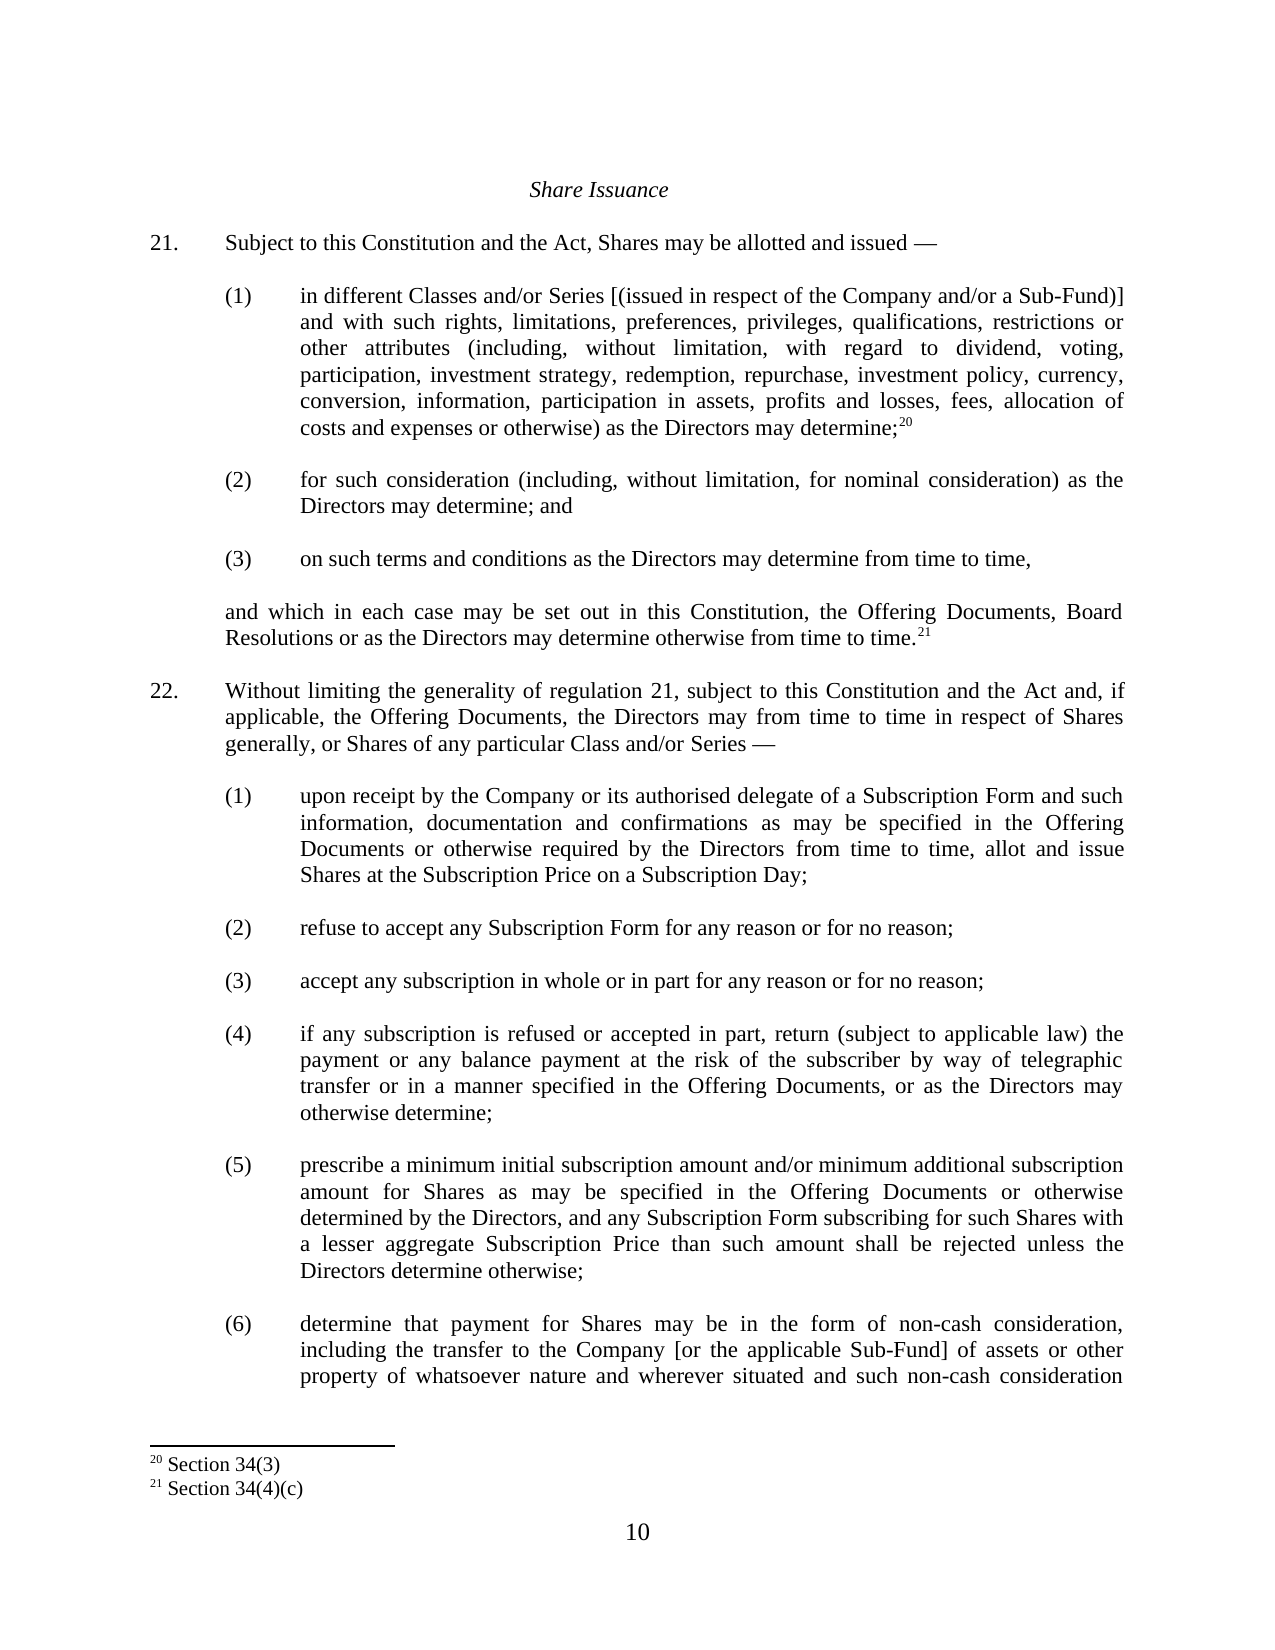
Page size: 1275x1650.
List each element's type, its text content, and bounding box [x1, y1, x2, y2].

list in different Classes and/or Series [(issued in respect of the Company and/or a Sub-Fund)] and with such rights, limitations, preferences, privileges, qualifications, restrictions or other attributes (including, without limitation, with regard to dividend, voting, participation, investment strategy, redemption, repurchase, investment policy, currency, conversion, information, participation in assets, profits and losses, fees, allocation of costs and expenses or otherwise) as the Directors may determine; [225, 282, 1125, 440]
list upon receipt by the Company or its authorised delegate of a Subscription Form and such information, documentation and confirmations as may be specified in the Offering Documents or otherwise required by the Directors from time to time, allot and issue Shares at the Subscription Price on a Subscription Day; [225, 782, 1125, 888]
list for such consideration (including, without limitation, for nominal consideration) as the Directors may determine; and [225, 466, 1125, 519]
subtitle Share Issuance [150, 176, 1050, 203]
list refuse to accept any Subscription Form for any reason or for no reason; [225, 914, 1125, 941]
list if any subscription is refused or accepted in part, return (subject to applicable law) the payment or any balance payment at the risk of the subscriber by way of telegraphic transfer or in a manner specified in the Offering Documents, or as the Directors may otherwise determine; [225, 1020, 1125, 1125]
list Without limiting the generality of regulation 21, subject to this Constitution and the Act and, if applicable, the Offering Documents, the Directors may from time to time in respect of Shares generally, or Shares of any particular Class and/or Series — [150, 677, 1125, 756]
text and which in each case may be set out in this Constitution, the Offering Documents, Board Resolutions or as the Directors may determine otherwise from time to time. [225, 598, 1125, 651]
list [225, 1309, 1125, 1389]
list accept any subscription in whole or in part for any reason or for no reason; [225, 967, 1125, 993]
list prescribe a minimum initial subscription amount and/or minimum additional subscription amount for Shares as may be specified in the Offering Documents or otherwise determined by the Directors, and any Subscription Form subscribing for such Shares with a lesser aggregate Subscription Price than such amount shall be rejected unless the Directors determine otherwise; [225, 1151, 1125, 1283]
list Subject to this Constitution and the Act, Shares may be allotted and issued — [150, 229, 1125, 255]
list on such terms and conditions as the Directors may determine from time to time, [225, 545, 1125, 572]
